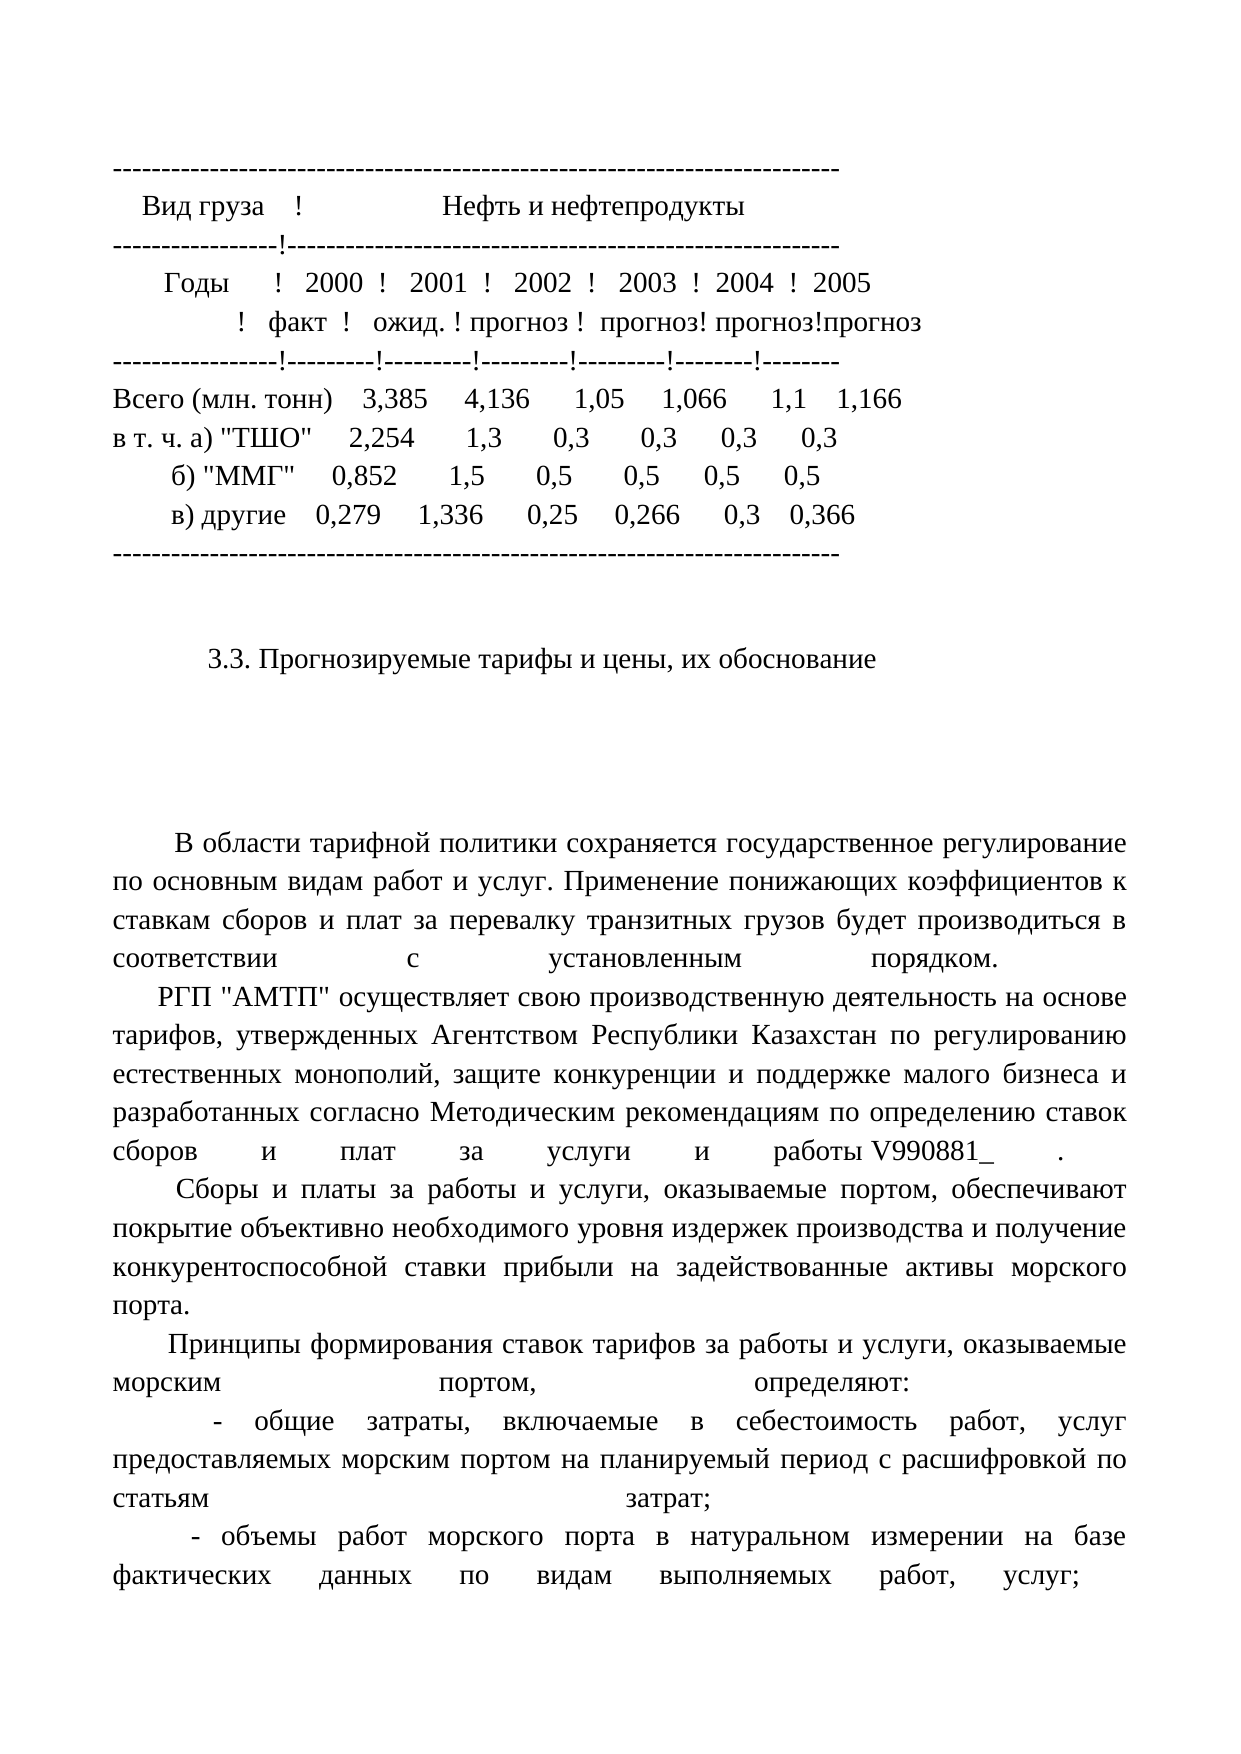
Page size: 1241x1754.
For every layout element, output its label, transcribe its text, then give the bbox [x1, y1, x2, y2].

text Всего (млн. тонн) 3,385 4,136 1,05 1,066 1,1 1,166 [112, 381, 1128, 415]
text ! факт ! ожид. ! прогноз ! прогноз! прогноз!прогноз [112, 304, 1128, 338]
text Годы ! 2000 ! 2001 ! 2002 ! 2003 ! 2004 ! 2005 [112, 266, 1128, 299]
text в) другие 0,279 1,336 0,25 0,266 0,3 0,366 [112, 497, 1128, 530]
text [112, 786, 1128, 1591]
text в т. ч. а) "ТШО" 2,254 1,3 0,3 0,3 0,3 0,3 [112, 420, 1128, 453]
text 3.3. Прогнозируемые тарифы и цены, их обоснование [112, 642, 1128, 675]
text б) "ММГ" 0,852 1,5 0,5 0,5 0,5 0,5 [112, 458, 1128, 492]
text --------------------------------------------------------------------------- [112, 150, 1128, 183]
text Вид груза ! Нефть и нефтепродукты [112, 188, 1128, 222]
text -----------------!---------!---------!---------!---------!--------!-------- [112, 343, 1128, 376]
text --------------------------------------------------------------------------- [112, 535, 1128, 569]
text -----------------!--------------------------------------------------------- [112, 227, 1128, 261]
